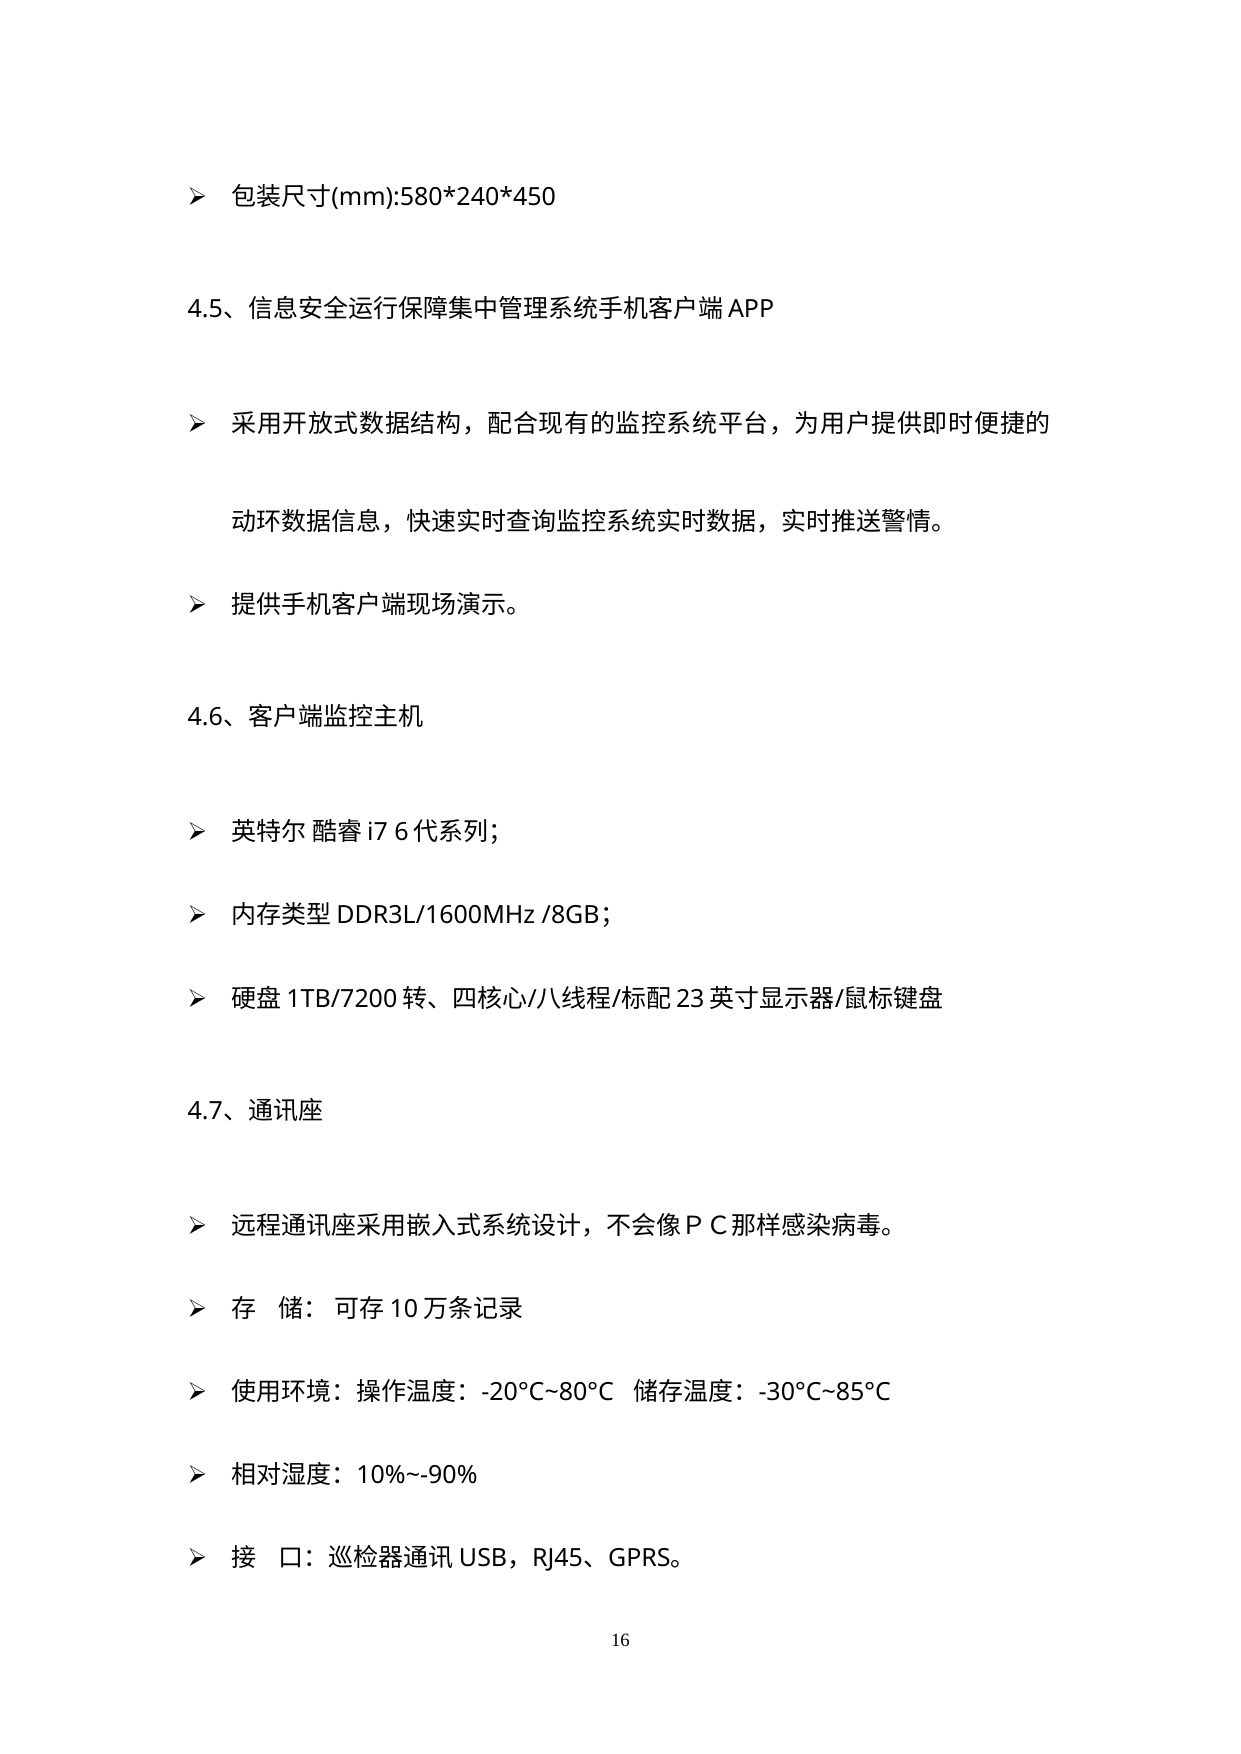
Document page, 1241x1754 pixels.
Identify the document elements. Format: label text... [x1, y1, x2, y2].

list 英特尔 酷睿i7 6代系列； [187, 797, 1053, 862]
list 提供手机客户端现场演示。 [187, 570, 1053, 635]
list 包装尺寸(mm):580*240*450 [187, 162, 1053, 227]
list 存 储： 可存10万条记录 [187, 1274, 1053, 1339]
list 内存类型DDR3L/1600MHz /8GB； [187, 881, 1053, 946]
subtitle 4.6、客户端监控主机 [187, 682, 1053, 747]
list 相对湿度：10%~-90% [187, 1440, 1053, 1505]
list 硬盘1TB/7200转、四核心/八线程/标配23英寸显示器/鼠标键盘 [187, 964, 1053, 1029]
list 使用环境：操作温度：-20°C~80°C 储存温度：-30°C~85°C [187, 1357, 1053, 1422]
list 远程通讯座采用嵌入式系统设计，不会像ＰＣ那样感染病毒。 [187, 1191, 1053, 1256]
subtitle 4.7、通讯座 [187, 1076, 1053, 1141]
list 采用开放式数据结构，配合现有的监控系统平台，为用户提供即时便捷的动环数据信息，快速实时查询监控系统实时数据，实时推送警情。 [187, 389, 1053, 552]
subtitle 4.5、信息安全运行保障集中管理系统手机客户端APP [187, 274, 1053, 339]
list 接 口：巡检器通讯USB，RJ45、GPRS。 [187, 1523, 1053, 1588]
